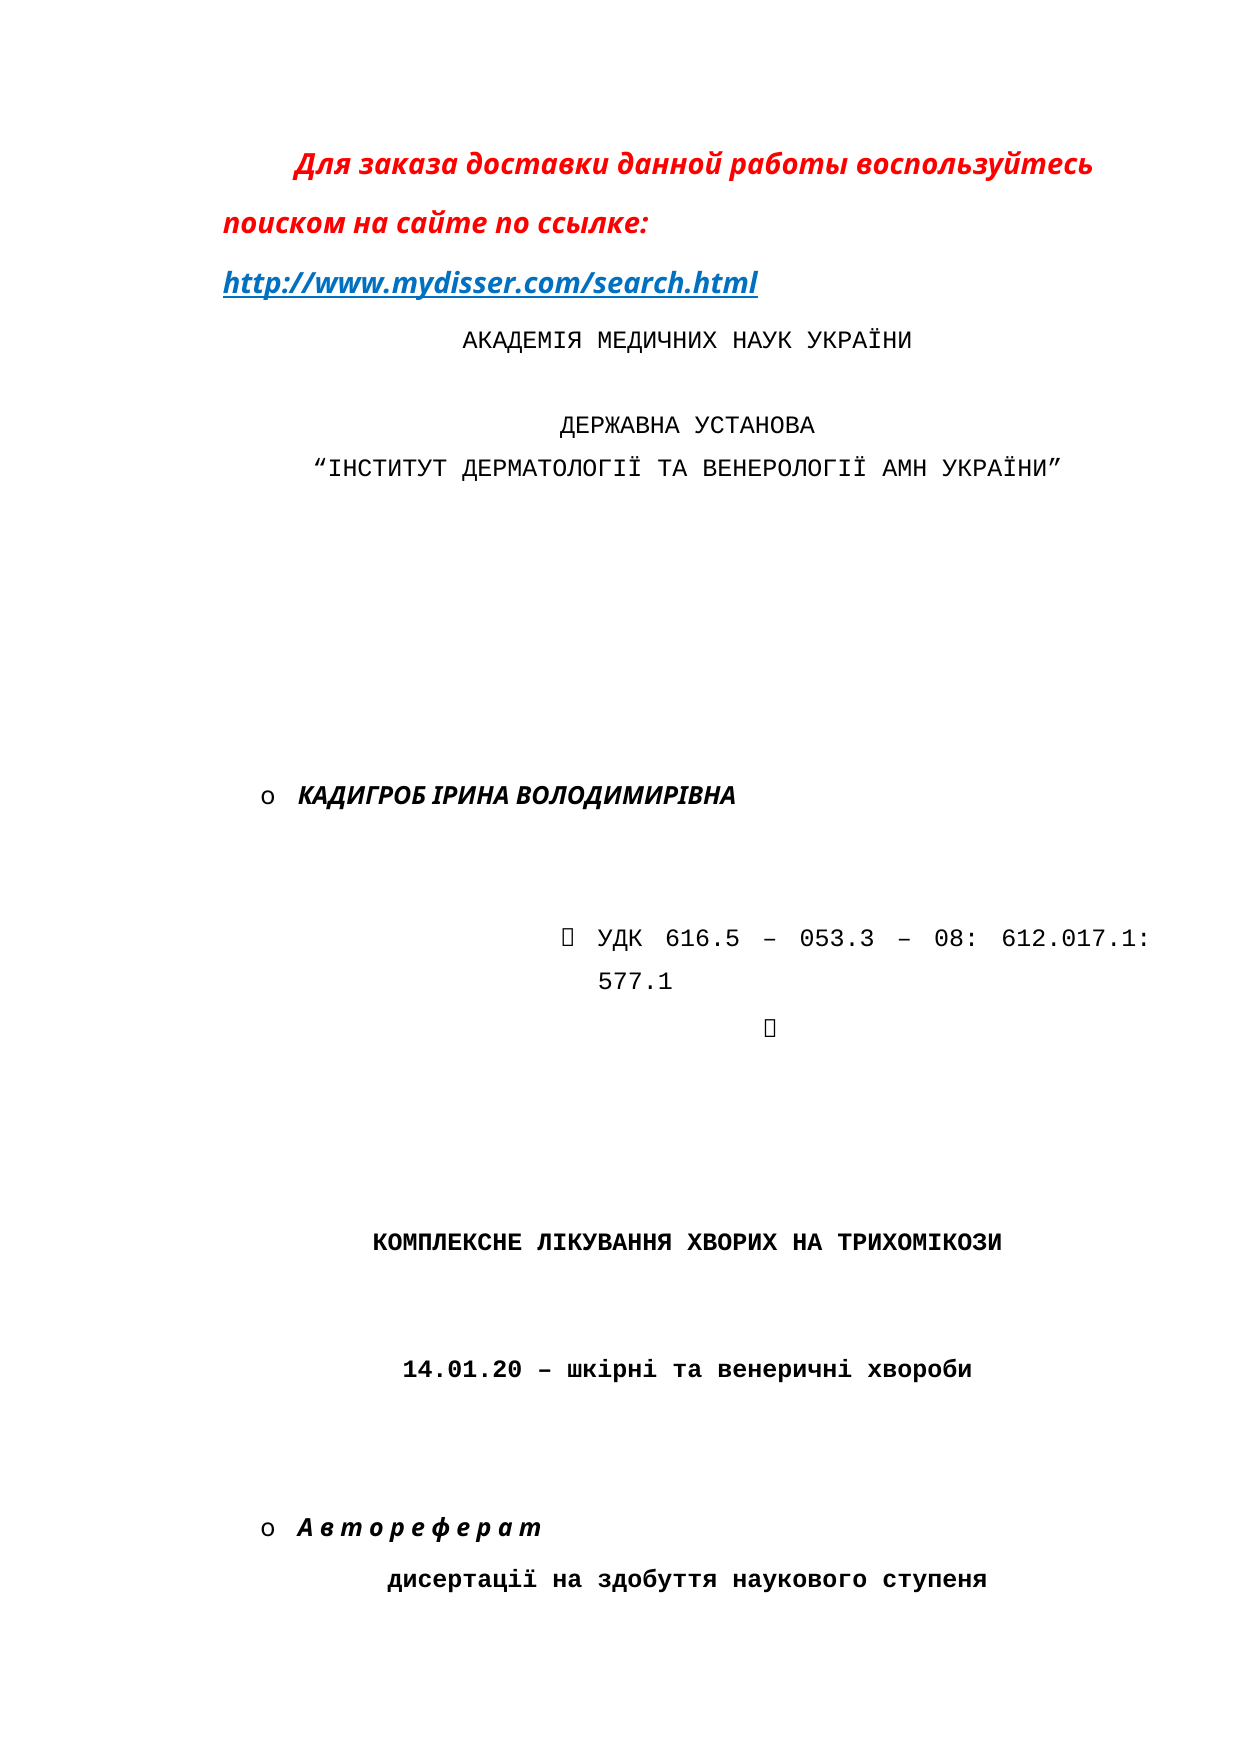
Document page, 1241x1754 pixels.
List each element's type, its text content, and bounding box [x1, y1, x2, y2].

title ДЕРЖАВНА УСТАНОВА [148, 413, 1152, 441]
subtitle Для заказа доставки данной работы воспользуйтесь поиском на сайте по ссылке: http://www.mydisser.com/search.html [223, 143, 1130, 302]
text 14.01.20 – шкірні та венеричні хвороби [148, 1357, 1152, 1385]
subtitle УДК 616.5 – 053.3 – 08: 612.017.1: 577.1 [560, 920, 1152, 997]
subtitle Автореферат [260, 1509, 1152, 1543]
title “ІНСТИТУТ ДЕРМАТОЛОГІЇ ТА ВЕНЕРОЛОГІЇ АМН УКРАЇНИ” [148, 455, 1152, 484]
text КОМПЛЕКСНЕ ЛІКУВАННЯ ХВОРИХ НА ТРИХОМІКОЗИ [148, 1229, 1152, 1258]
text дисертації на здобуття наукового ступеня [148, 1567, 1152, 1595]
title АКАДЕМІЯ МЕДИЧНИХ НАУК УКРАЇНИ [148, 328, 1152, 356]
subtitle КАДИГРОБ ІРИНА ВОЛОДИМИРІВНА [260, 778, 1152, 812]
